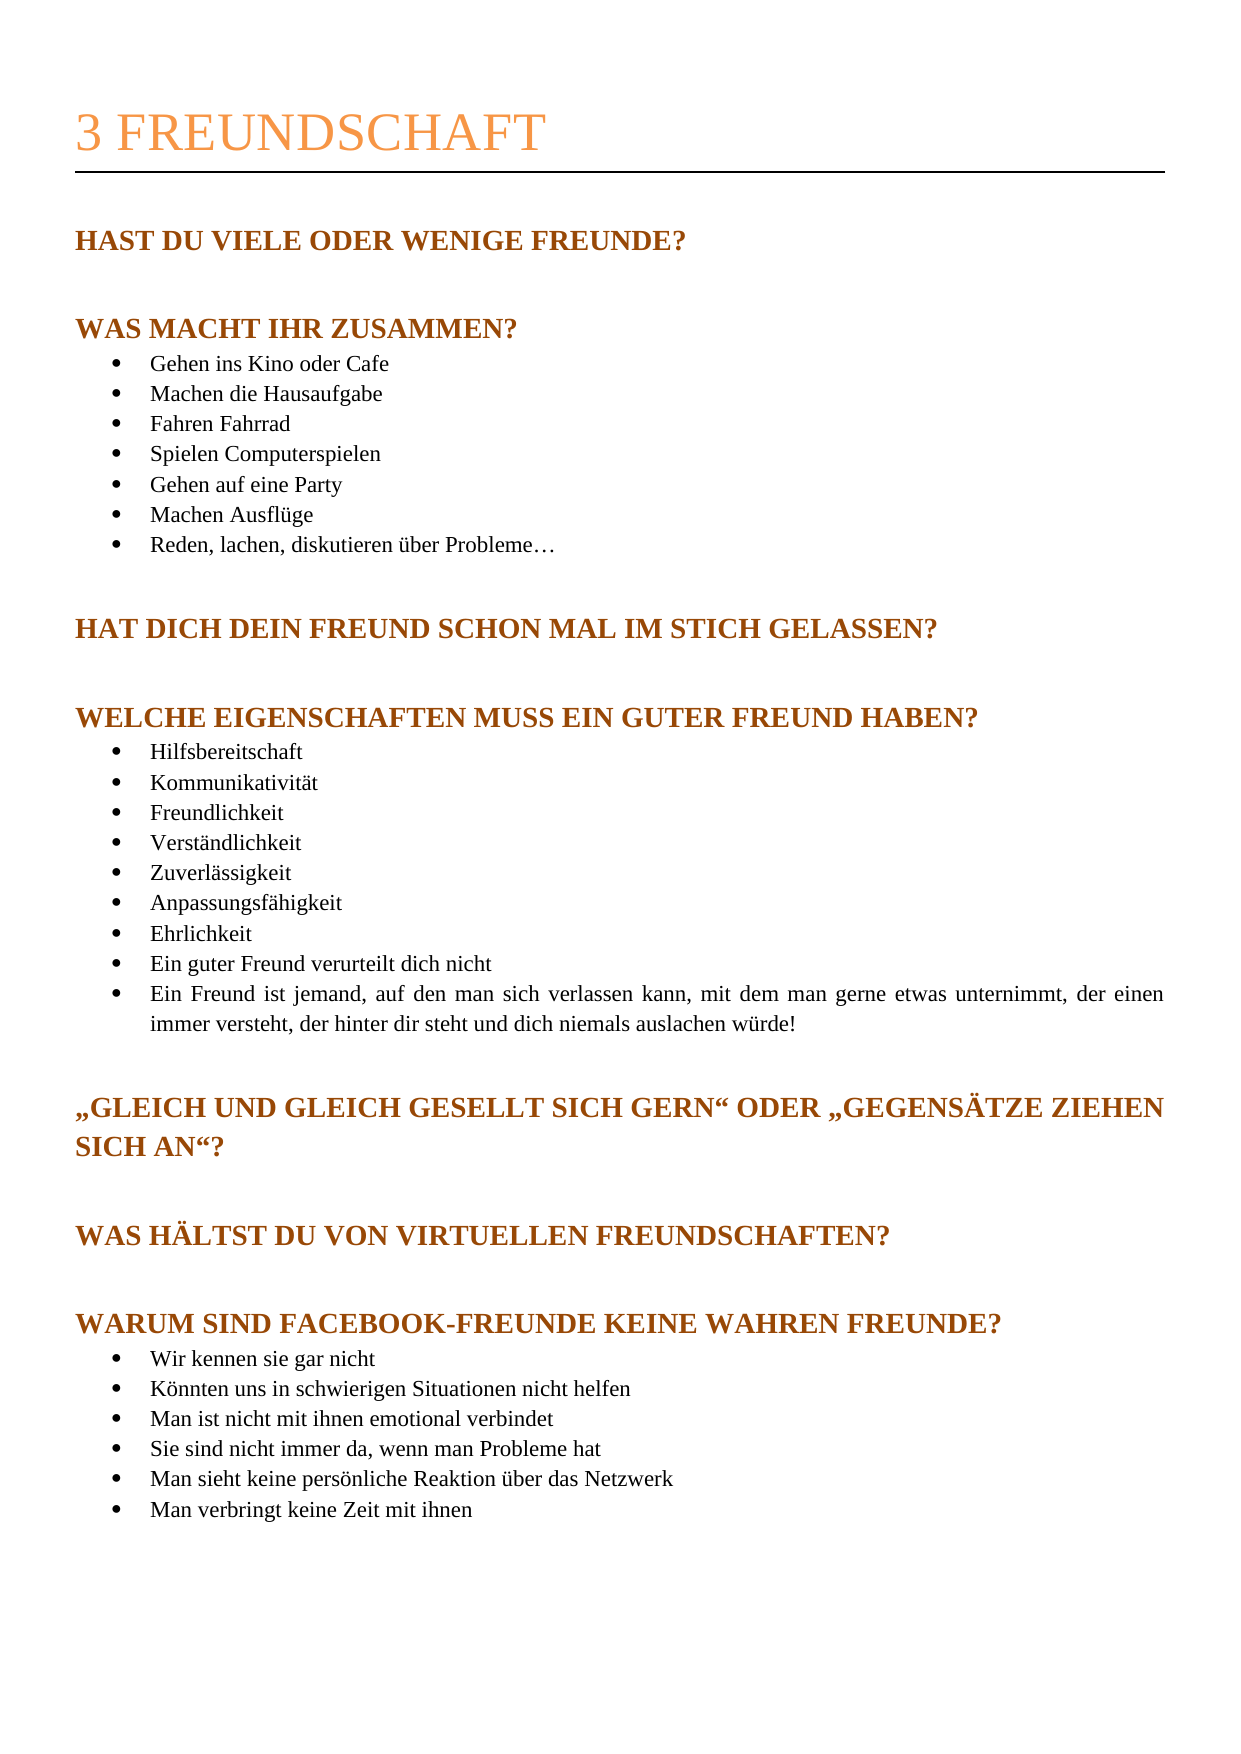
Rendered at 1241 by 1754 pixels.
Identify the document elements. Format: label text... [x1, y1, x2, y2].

list Machen die Hausaufgabe [112, 380, 1165, 406]
list Zuverlässigkeit [112, 859, 1165, 886]
list Anpassungsfähigkeit [112, 889, 1165, 916]
title 3 FREUNDSCHAFT [75, 100, 1165, 171]
list Ein Freund ist jemand, auf den man sich verlassen kann, mit dem man gerne etwas unternimmt, der einen immer versteht, der hinter dir steht und dich niemals auslachen würde! [112, 980, 1165, 1037]
list Kommunikativität [112, 769, 1165, 795]
list Man verbringt keine Zeit mit ihnen [112, 1496, 1165, 1522]
subtitle HAT DICH DEIN FREUND SCHON MAL IM STICH GELASSEN? [75, 611, 1165, 645]
list Gehen auf eine Party [112, 471, 1165, 497]
list Verständlichkeit [112, 829, 1165, 855]
list Gehen ins Kino oder Cafe [112, 350, 1165, 376]
subtitle WAS HÄLTST DU VON VIRTUELLEN FREUNDSCHAFTEN? [75, 1218, 1165, 1251]
list Man sieht keine persönliche Reaktion über das Netzwerk [112, 1466, 1165, 1492]
list Sie sind nicht immer da, wenn man Probleme hat [112, 1435, 1165, 1462]
list Spielen Computerspielen [112, 441, 1165, 467]
list Reden, lachen, diskutieren über Probleme… [112, 531, 1165, 557]
list Ehrlichkeit [112, 920, 1165, 946]
subtitle WAS MACHT IHR ZUSAMMEN? [75, 311, 1165, 345]
subtitle WARUM SIND FACEBOOK-FREUNDE KEINE WAHREN FREUNDE? [75, 1306, 1165, 1340]
list Man ist nicht mit ihnen emotional verbindet [112, 1405, 1165, 1431]
list Fahren Fahrrad [112, 410, 1165, 437]
subtitle „GLEICH UND GLEICH GESELLT SICH GERN“ ODER „GEGENSÄTZE ZIEHEN SICH AN“? [75, 1091, 1165, 1163]
subtitle HAST DU VIELE ODER WENIGE FREUNDE? [75, 223, 1165, 256]
subtitle WELCHE EIGENSCHAFTEN MUSS EIN GUTER FREUND HABEN? [75, 700, 1165, 733]
list Machen Ausflüge [112, 501, 1165, 527]
list Freundlichkeit [112, 799, 1165, 825]
list Hilfsbereitschaft [112, 738, 1165, 765]
list Ein guter Freund verurteilt dich nicht [112, 950, 1165, 976]
list Wir kennen sie gar nicht [112, 1345, 1165, 1371]
list Könnten uns in schwierigen Situationen nicht helfen [112, 1375, 1165, 1401]
